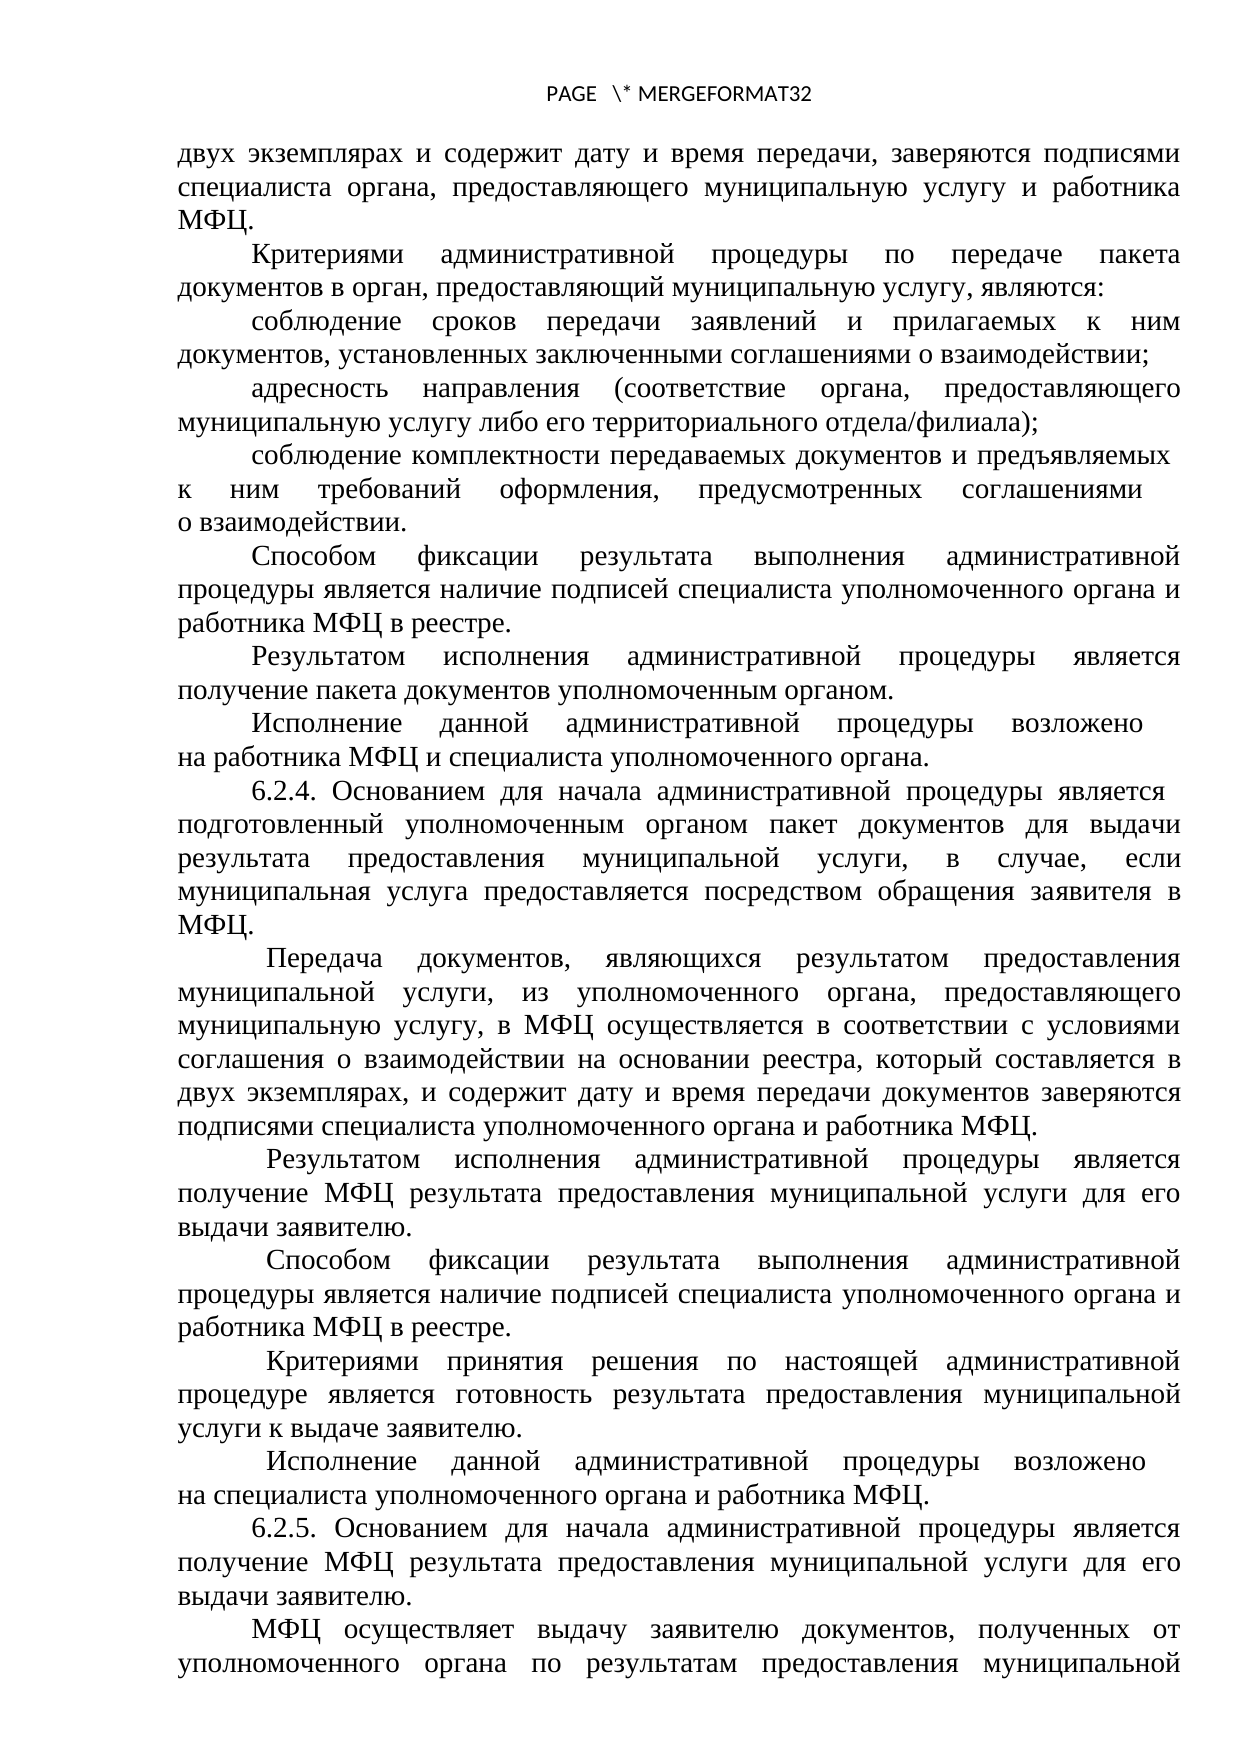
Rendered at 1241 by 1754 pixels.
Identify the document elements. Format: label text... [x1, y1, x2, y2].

text Результатом исполнения административной процедуры является получение МФЦ результата предоставления муниципальной услуги для его выдачи заявителю. [177, 1142, 1181, 1242]
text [177, 135, 1181, 236]
text Исполнение данной административной процедуры возложено на специалиста уполномоченного органа и работника МФЦ. [177, 1443, 1181, 1511]
text соблюдение сроков передачи заявлений и прилагаемых к ним документов, установленных заключенными соглашениями о взаимодействии; [177, 303, 1181, 370]
text Исполнение данной административной процедуры возложено на работника МФЦ и специалиста уполномоченного органа. [177, 706, 1181, 773]
text Критериями принятия решения по настоящей административной процедуре является готовность результата предоставления муниципальной услуги к выдаче заявителю. [177, 1343, 1181, 1443]
text Критериями административной процедуры по передаче пакета документов в орган, предоставляющий муниципальную услугу, являются: [177, 236, 1181, 303]
text Результатом исполнения административной процедуры является получение пакета документов уполномоченным органом. [177, 638, 1181, 706]
text Способом фиксации результата выполнения административной процедуры является наличие подписей специалиста уполномоченного органа и работника МФЦ в реестре. [177, 1242, 1181, 1343]
text 6.2.4. Основанием для начала административной процедуры является подготовленный уполномоченным органом пакет документов для выдачи результата предоставления муниципальной услуги, в случае, если муниципальная услуга предоставляется посредством обращения заявителя в МФЦ. [177, 773, 1181, 940]
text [177, 1611, 1181, 1678]
text Способом фиксации результата выполнения административной процедуры является наличие подписей специалиста уполномоченного органа и работника МФЦ в реестре. [177, 538, 1181, 638]
text Передача документов, являющихся результатом предоставления муниципальной услуги, из уполномоченного органа, предоставляющего муниципальную услугу, в МФЦ осуществляется в соответствии с условиями соглашения о взаимодействии на основании реестра, который составляется в двух экземплярах, и содержит дату и время передачи документов заверяются подписями специалиста уполномоченного органа и работника МФЦ. [177, 940, 1181, 1142]
text 6.2.5. Основанием для начала административной процедуры является получение МФЦ результата предоставления муниципальной услуги для его выдачи заявителю. [177, 1511, 1181, 1611]
text соблюдение комплектности передаваемых документов и предъявляемых к ним требований оформления, предусмотренных соглашениями о взаимодействии. [177, 437, 1181, 538]
text адресность направления (соответствие органа, предоставляющего муниципальную услугу либо его территориального отдела/филиала); [177, 370, 1181, 437]
